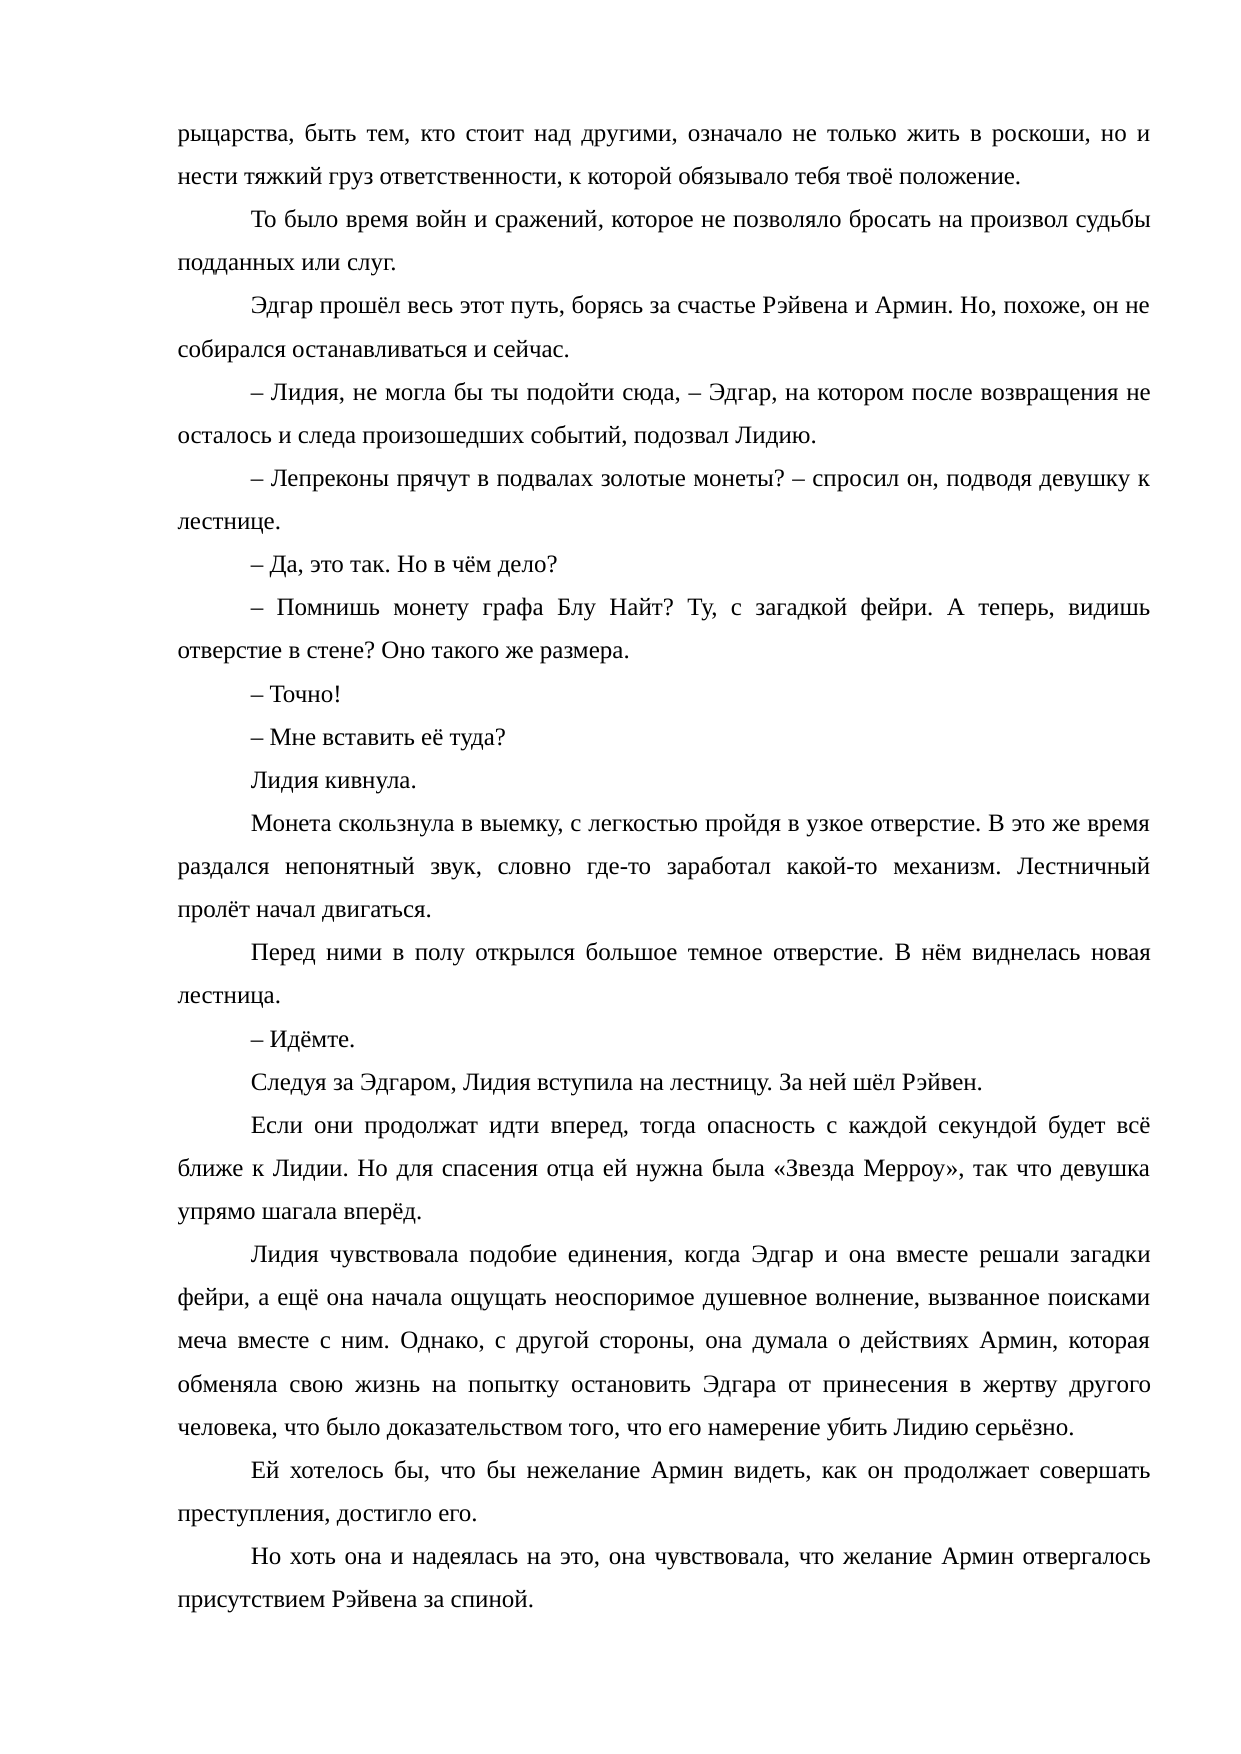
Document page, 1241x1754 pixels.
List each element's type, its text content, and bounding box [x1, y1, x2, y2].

text Монета скользнула в выемку, с легкостью пройдя в узкое отверстие. В это же время раздался непонятный звук, словно где-то заработал какой-то механизм. Лестничный пролёт начал двигаться. [177, 808, 1152, 923]
text – Идёмте. [177, 1024, 1152, 1052]
text Если они продолжат идти вперед, тогда опасность с каждой секундой будет всё ближе к Лидии. Но для спасения отца ей нужна была «Звезда Мерроу», так что девушка упрямо шагала вперёд. [177, 1110, 1152, 1225]
text – Помнишь монету графа Блу Найт? Ту, с загадкой фейри. А теперь, видишь отверстие в стене? Оно такого же размера. [177, 592, 1152, 664]
text Лидия чувствовала подобие единения, когда Эдгар и она вместе решали загадки фейри, а ещё она начала ощущать неоспоримое душевное волнение, вызванное поисками меча вместе с ним. Однако, с другой стороны, она думала о действиях Армин, которая обменяла свою жизнь на попытку остановить Эдгара от принесения в жертву другого человека, что было доказательством того, что его намерение убить Лидию серьёзно. [177, 1239, 1152, 1441]
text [177, 118, 1152, 190]
text – Да, это так. Но в чём дело? [177, 549, 1152, 578]
text – Мне вставить её туда? [177, 722, 1152, 751]
text – Лепреконы прячут в подвалах золотые монеты? – спросил он, подводя девушку к лестнице. [177, 463, 1152, 535]
text Но хоть она и надеялась на это, она чувствовала, что желание Армин отвергалось присутствием Рэйвена за спиной. [177, 1541, 1152, 1613]
text Лидия кивнула. [177, 765, 1152, 794]
text Следуя за Эдгаром, Лидия вступила на лестницу. За ней шёл Рэйвен. [177, 1067, 1152, 1096]
text – Точно! [177, 679, 1152, 707]
text То было время войн и сражений, которое не позволяло бросать на произвол судьбы подданных или слуг. [177, 204, 1152, 276]
text Эдгар прошёл весь этот путь, борясь за счастье Рэйвена и Армин. Но, похоже, он не собирался останавливаться и сейчас. [177, 291, 1152, 362]
text – Лидия, не могла бы ты подойти сюда, – Эдгар, на котором после возвращения не осталось и следа произошедших событий, подозвал Лидию. [177, 377, 1152, 449]
text Ей хотелось бы, что бы нежелание Армин видеть, как он продолжает совершать преступления, достигло его. [177, 1455, 1152, 1527]
text Перед ними в полу открылся большое темное отверстие. В нём виднелась новая лестница. [177, 937, 1152, 1009]
